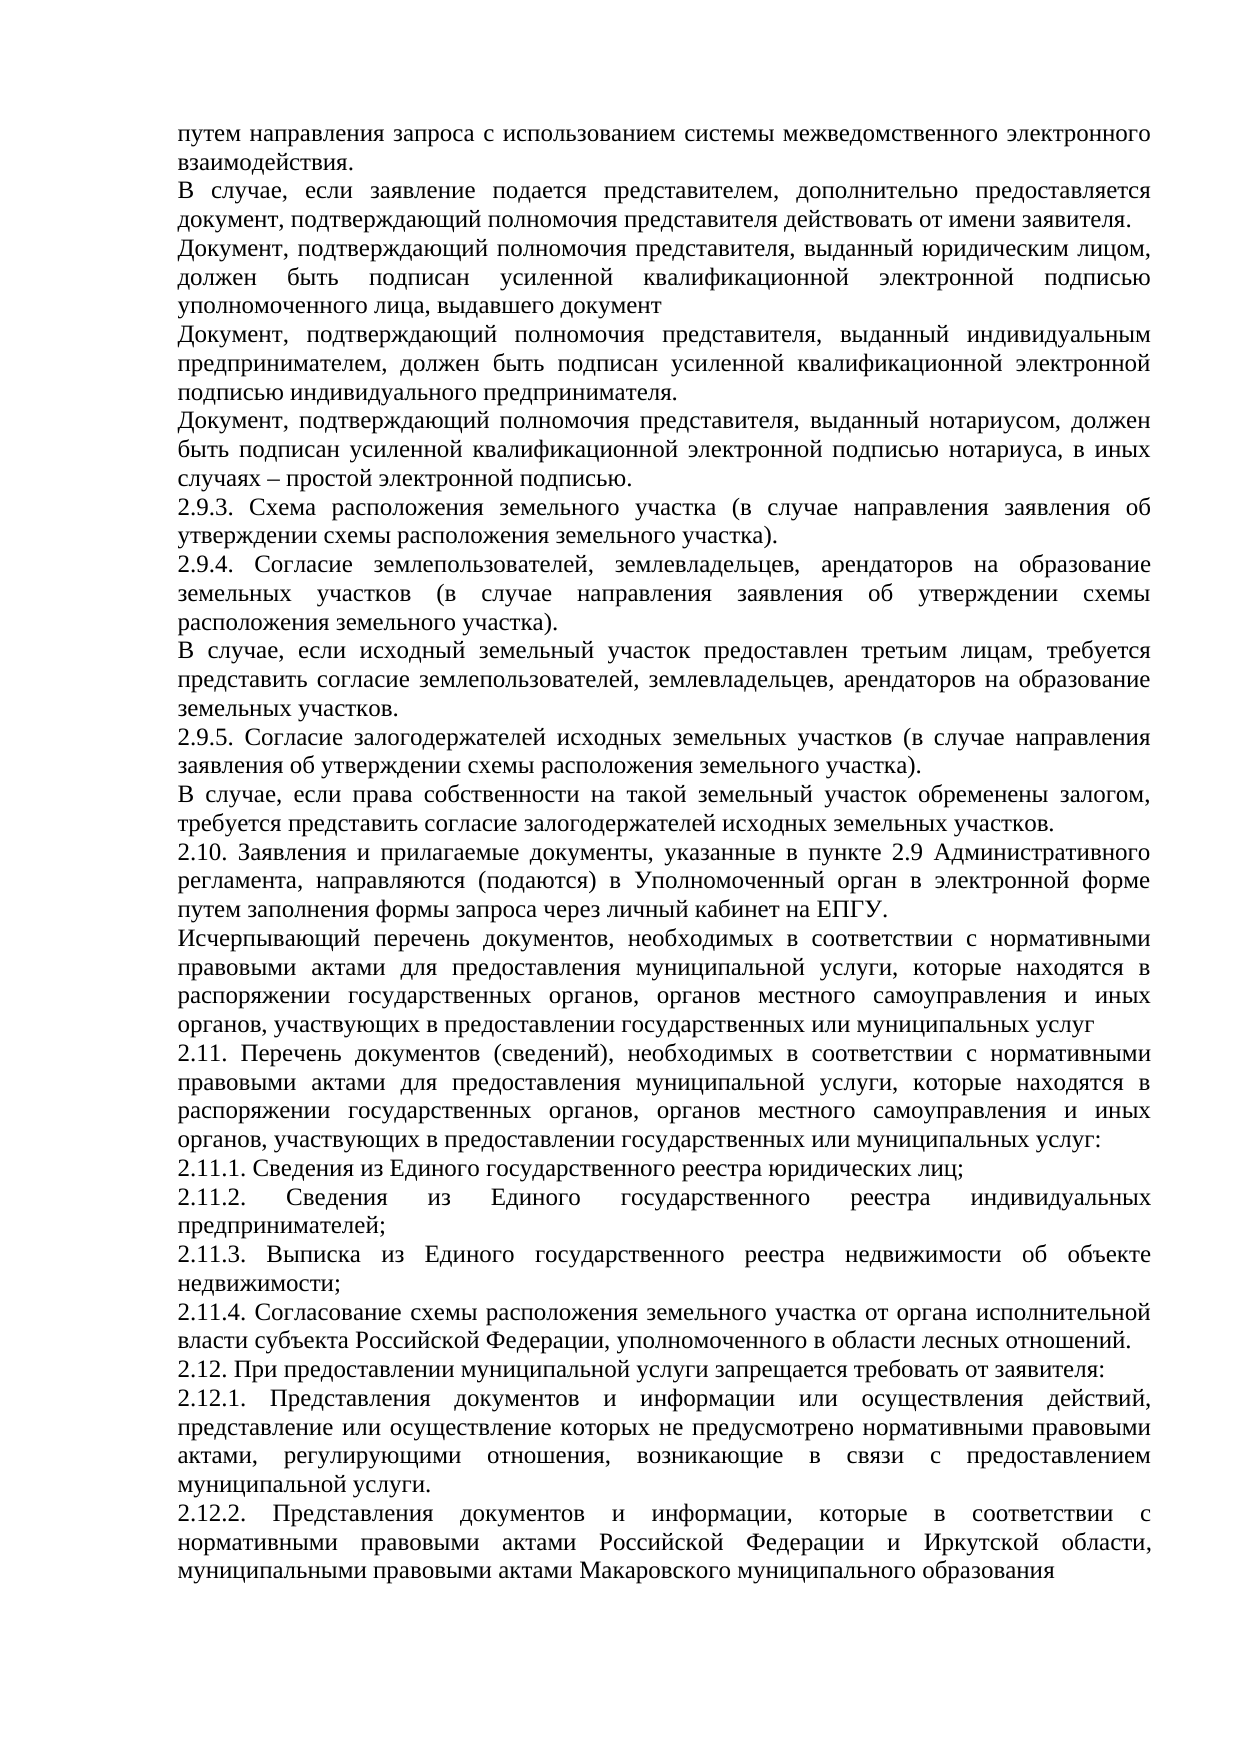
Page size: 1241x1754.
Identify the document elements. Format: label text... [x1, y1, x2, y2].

text Документ, подтверждающий полномочия представителя, выданный нотариусом, должен быть подписан усиленной квалификационной электронной подписью нотариуса, в иных случаях – простой электронной подписью. [177, 406, 1152, 492]
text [177, 118, 1152, 176]
text В случае, если заявление подается представителем, дополнительно предоставляется документ, подтверждающий полномочия представителя действовать от имени заявителя. [177, 176, 1152, 233]
text 2.11.4. Согласование схемы расположения земельного участка от органа исполнительной власти субъекта Российской Федерации, уполномоченного в области лесных отношений. [177, 1297, 1152, 1354]
text 2.9.4. Согласие землепользователей, землевладельцев, арендаторов на образование земельных участков (в случае направления заявления об утверждении схемы расположения земельного участка). [177, 549, 1152, 636]
text 2.12.2. Представления документов и информации, которые в соответствии с нормативными правовыми актами Российской Федерации и Иркутской области, муниципальными правовыми актами Макаровского муниципального образования [177, 1498, 1152, 1584]
text 2.12.1. Представления документов и информации или осуществления действий, представление или осуществление которых не предусмотрено нормативными правовыми актами, регулирующими отношения, возникающие в связи с предоставлением муниципальной услуги. [177, 1383, 1152, 1498]
text 2.10. Заявления и прилагаемые документы, указанные в пункте 2.9 Административного регламента, направляются (подаются) в Уполномоченный орган в электронной форме путем заполнения формы запроса через личный кабинет на ЕПГУ. [177, 837, 1152, 923]
text Исчерпывающий перечень документов, необходимых в соответствии с нормативными правовыми актами для предоставления муниципальной услуги, которые находятся в распоряжении государственных органов, органов местного самоуправления и иных органов, участвующих в предоставлении государственных или муниципальных услуг [177, 923, 1152, 1038]
text Документ, подтверждающий полномочия представителя, выданный юридическим лицом, должен быть подписан усиленной квалификационной электронной подписью уполномоченного лица, выдавшего документ [177, 233, 1152, 319]
text 2.12. При предоставлении муниципальной услуги запрещается требовать от заявителя: [177, 1354, 1152, 1383]
text В случае, если исходный земельный участок предоставлен третьим лицам, требуется представить согласие землепользователей, землевладельцев, арендаторов на образование земельных участков. [177, 636, 1152, 722]
text Документ, подтверждающий полномочия представителя, выданный индивидуальным предпринимателем, должен быть подписан усиленной квалификационной электронной подписью индивидуального предпринимателя. [177, 319, 1152, 406]
text 2.9.5. Согласие залогодержателей исходных земельных участков (в случае направления заявления об утверждении схемы расположения земельного участка). [177, 722, 1152, 779]
text 2.9.3. Схема расположения земельного участка (в случае направления заявления об утверждении схемы расположения земельного участка). [177, 492, 1152, 549]
text 2.11. Перечень документов (сведений), необходимых в соответствии с нормативными правовыми актами для предоставления муниципальной услуги, которые находятся в распоряжении государственных органов, органов местного самоуправления и иных органов, участвующих в предоставлении государственных или муниципальных услуг: [177, 1038, 1152, 1153]
text 2.11.3. Выписка из Единого государственного реестра недвижимости об объекте недвижимости; [177, 1239, 1152, 1297]
text В случае, если права собственности на такой земельный участок обременены залогом, требуется представить согласие залогодержателей исходных земельных участков. [177, 779, 1152, 837]
text 2.11.1. Сведения из Единого государственного реестра юридических лиц; [177, 1153, 1152, 1182]
text 2.11.2. Сведения из Единого государственного реестра индивидуальных предпринимателей; [177, 1182, 1152, 1239]
